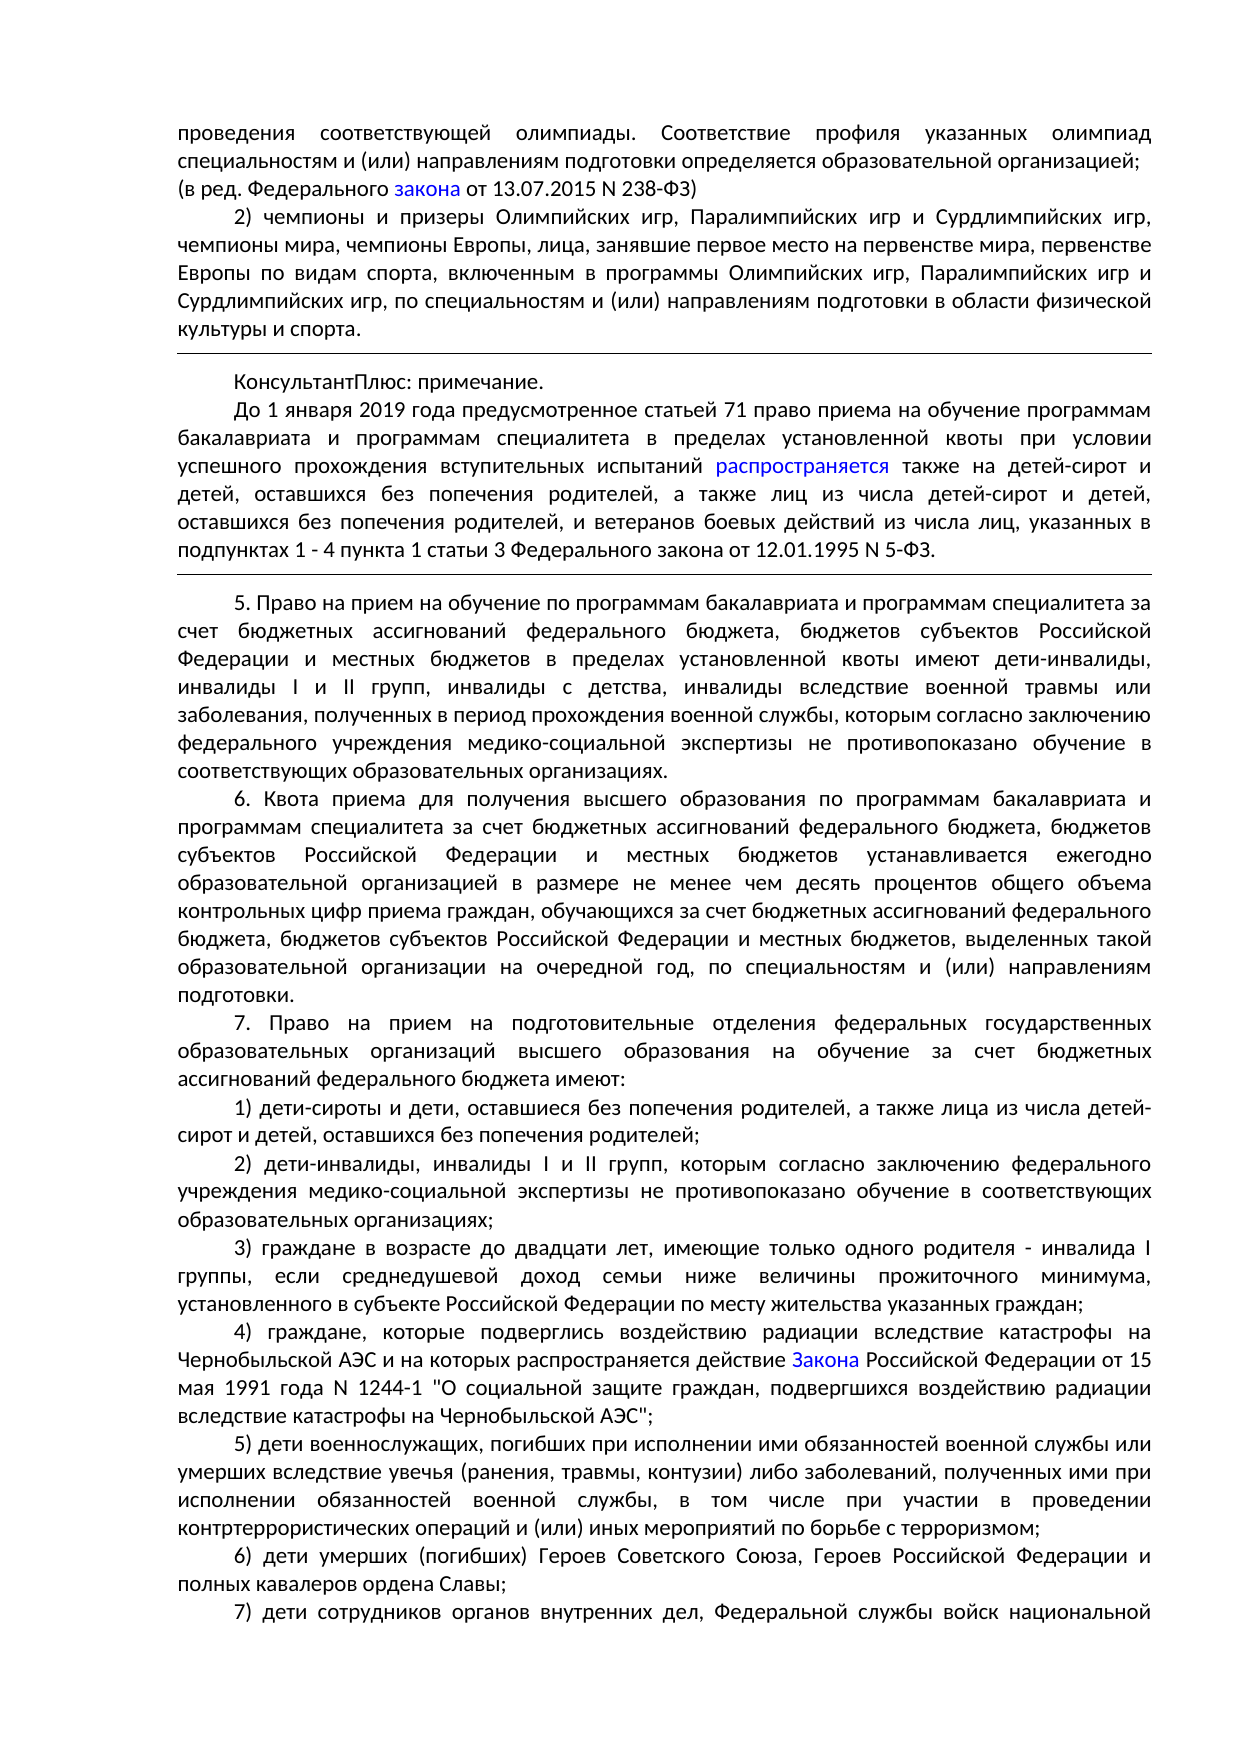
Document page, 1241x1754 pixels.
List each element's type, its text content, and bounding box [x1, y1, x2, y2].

text 5. Право на прием на обучение по программам бакалавриата и программам специалитета за счет бюджетных ассигнований федерального бюджета, бюджетов субъектов Российской Федерации и местных бюджетов в пределах установленной квоты имеют дети-инвалиды, инвалиды I и II групп, инвалиды с детства, инвалиды вследствие военной травмы или заболевания, полученных в период прохождения военной службы, которым согласно заключению федерального учреждения медико-социальной экспертизы не противопоказано обучение в соответствующих образовательных организациях. [177, 588, 1152, 784]
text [177, 1597, 1152, 1625]
text (в ред. Федерального закона от 13.07.2015 N 238-ФЗ) [177, 174, 1152, 202]
text 2) дети-инвалиды, инвалиды I и II групп, которым согласно заключению федерального учреждения медико-социальной экспертизы не противопоказано обучение в соответствующих образовательных организациях; [177, 1149, 1152, 1233]
text 3) граждане в возрасте до двадцати лет, имеющие только одного родителя - инвалида I группы, если среднедушевой доход семьи ниже величины прожиточного минимума, установленного в субъекте Российской Федерации по месту жительства указанных граждан; [177, 1233, 1152, 1317]
text 6) дети умерших (погибших) Героев Советского Союза, Героев Российской Федерации и полных кавалеров ордена Славы; [177, 1541, 1152, 1597]
text До 1 января 2019 года предусмотренное статьей 71 право приема на обучение программам бакалавриата и программам специалитета в пределах установленной квоты при условии успешного прохождения вступительных испытаний распространяется также на детей-сирот и детей, оставшихся без попечения родителей, а также лиц из числа детей-сирот и детей, оставшихся без попечения родителей, и ветеранов боевых действий из числа лиц, указанных в подпунктах 1 - 4 пункта 1 статьи 3 Федерального закона от 12.01.1995 N 5-ФЗ. [177, 395, 1152, 563]
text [177, 118, 1152, 174]
text 1) дети-сироты и дети, оставшиеся без попечения родителей, а также лица из числа детей-сирот и детей, оставшихся без попечения родителей; [177, 1093, 1152, 1149]
text 2) чемпионы и призеры Олимпийских игр, Паралимпийских игр и Сурдлимпийских игр, чемпионы мира, чемпионы Европы, лица, занявшие первое место на первенстве мира, первенстве Европы по видам спорта, включенным в программы Олимпийских игр, Паралимпийских игр и Сурдлимпийских игр, по специальностям и (или) направлениям подготовки в области физической культуры и спорта. [177, 202, 1152, 342]
text КонсультантПлюс: примечание. [177, 367, 1152, 395]
text 4) граждане, которые подверглись воздействию радиации вследствие катастрофы на Чернобыльской АЭС и на которых распространяется действие Закона Российской Федерации от 15 мая 1991 года N 1244-1 "О социальной защите граждан, подвергшихся воздействию радиации вследствие катастрофы на Чернобыльской АЭС"; [177, 1317, 1152, 1429]
text 5) дети военнослужащих, погибших при исполнении ими обязанностей военной службы или умерших вследствие увечья (ранения, травмы, контузии) либо заболеваний, полученных ими при исполнении обязанностей военной службы, в том числе при участии в проведении контртеррористических операций и (или) иных мероприятий по борьбе с терроризмом; [177, 1429, 1152, 1541]
text 6. Квота приема для получения высшего образования по программам бакалавриата и программам специалитета за счет бюджетных ассигнований федерального бюджета, бюджетов субъектов Российской Федерации и местных бюджетов устанавливается ежегодно образовательной организацией в размере не менее чем десять процентов общего объема контрольных цифр приема граждан, обучающихся за счет бюджетных ассигнований федерального бюджета, бюджетов субъектов Российской Федерации и местных бюджетов, выделенных такой образовательной организации на очередной год, по специальностям и (или) направлениям подготовки. [177, 784, 1152, 1008]
text 7. Право на прием на подготовительные отделения федеральных государственных образовательных организаций высшего образования на обучение за счет бюджетных ассигнований федерального бюджета имеют: [177, 1008, 1152, 1093]
